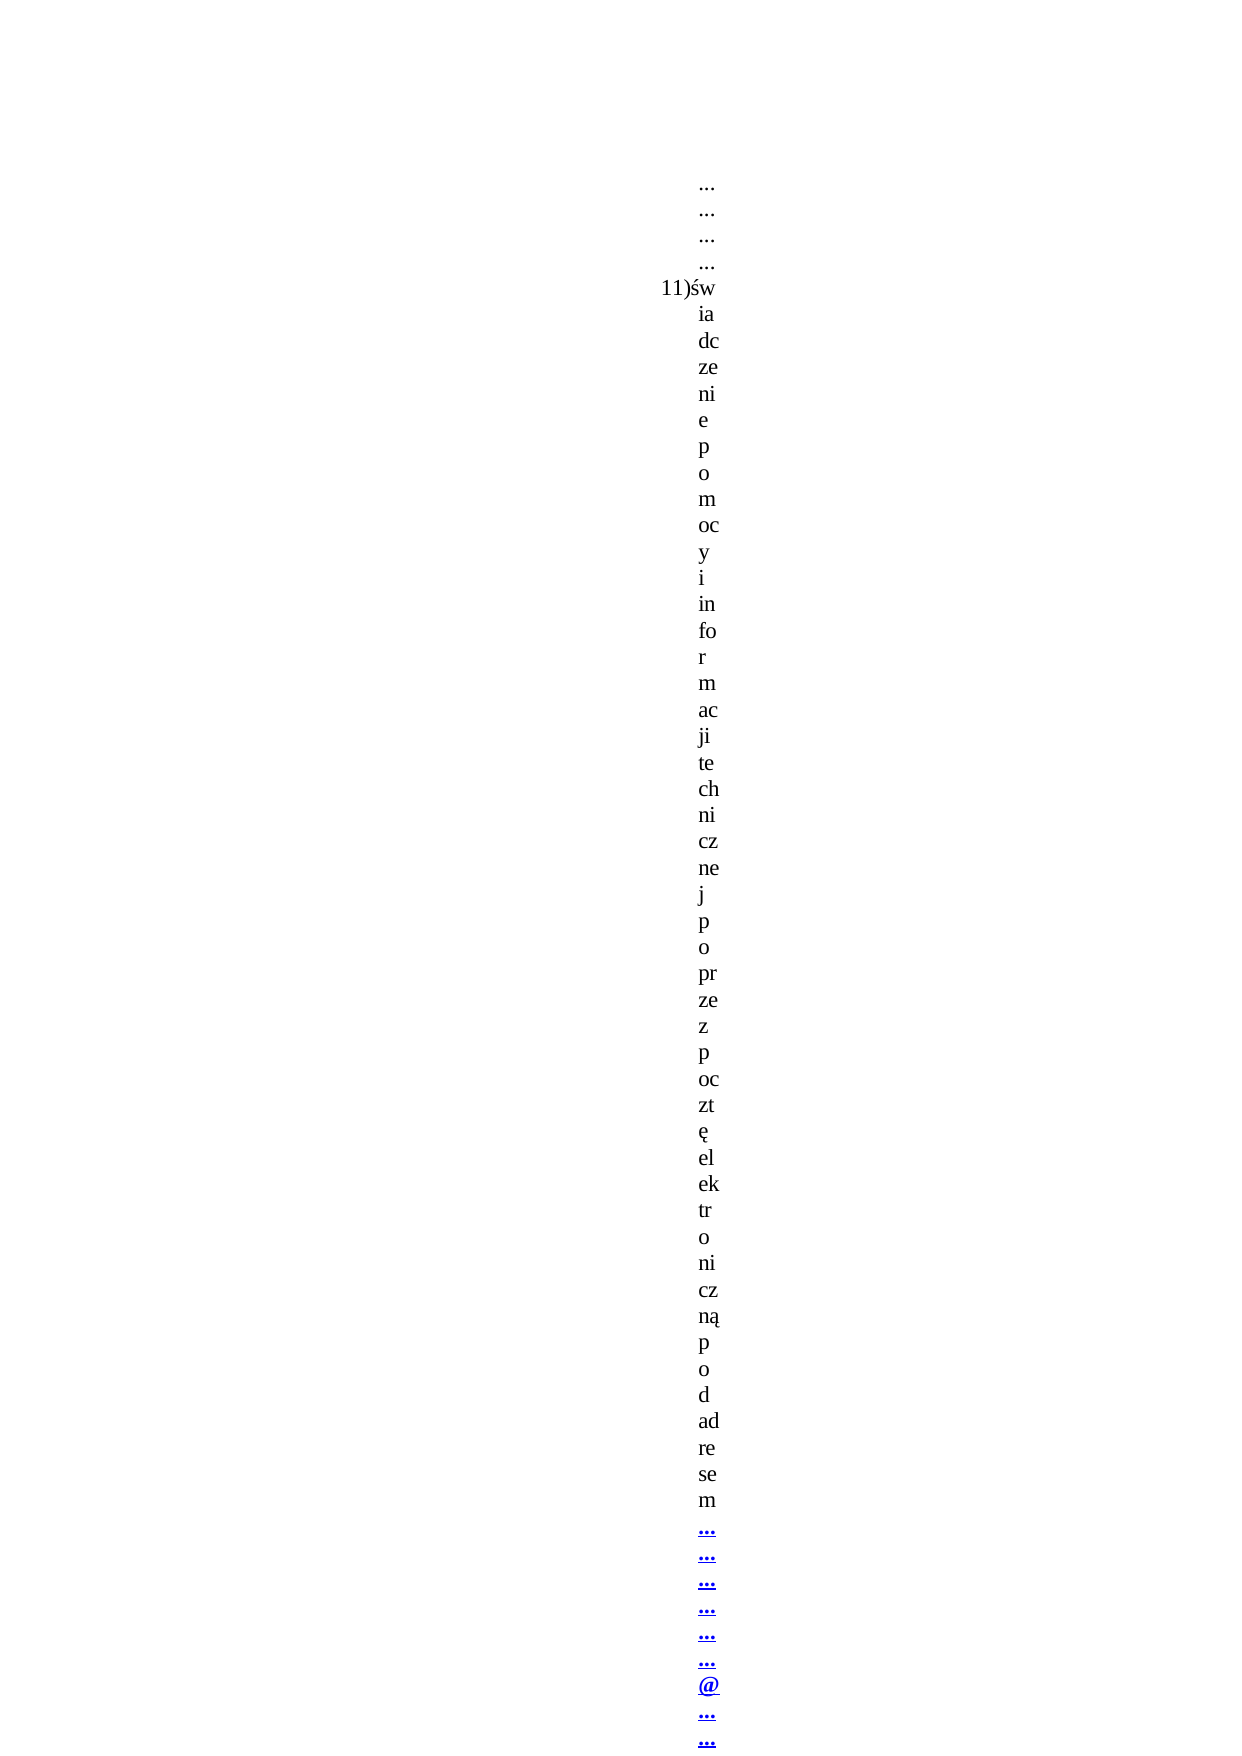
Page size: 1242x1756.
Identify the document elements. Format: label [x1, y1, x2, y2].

list [661, 169, 720, 274]
list [661, 274, 720, 1750]
